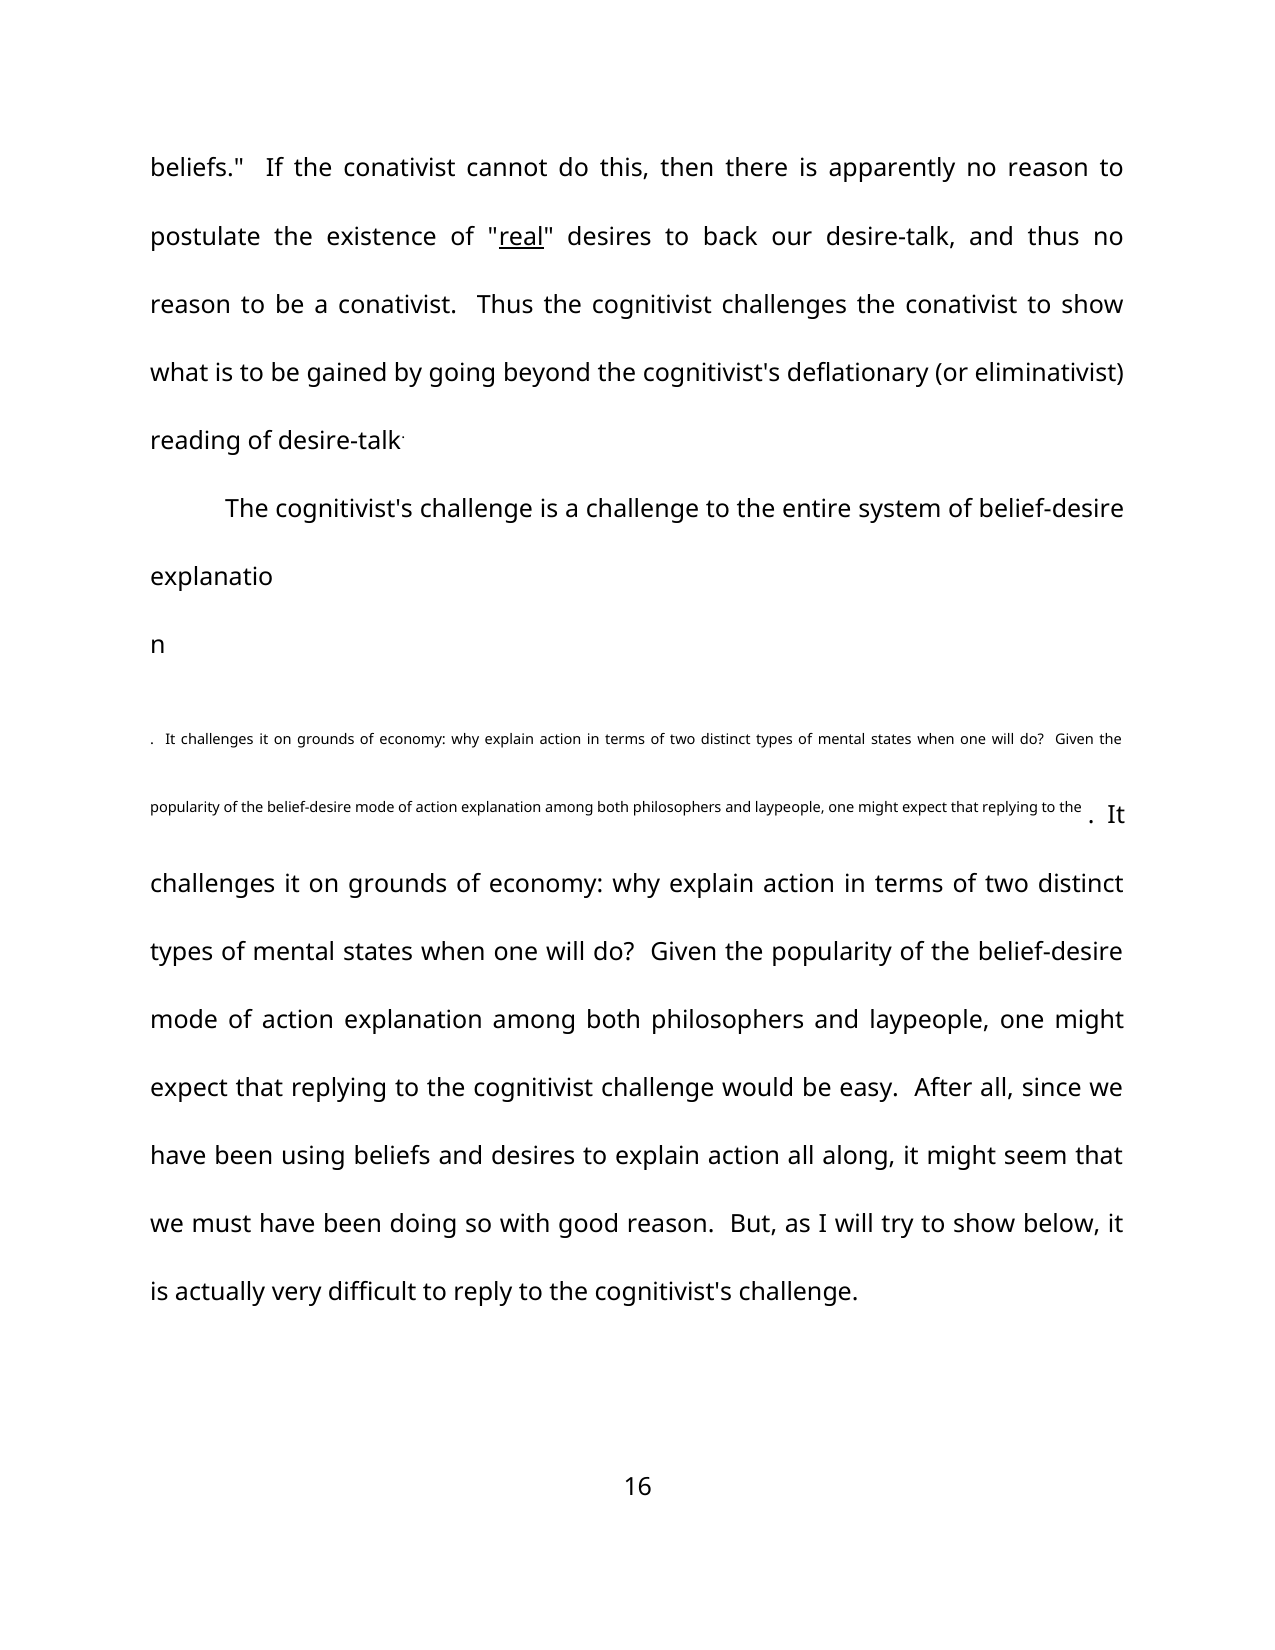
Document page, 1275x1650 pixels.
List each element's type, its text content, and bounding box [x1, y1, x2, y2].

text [150, 150, 1125, 457]
text The cognitivist's challenge is a challenge to the entire system of belief-desire explanation. It challenges it on grounds of economy: why explain action in terms of two distinct types of mental states when one will do? Given the popularity of the belief-desire mode of action explanation among both philosophers and laypeople, one might expect that replying to the cognitivist challenge would be easy. After all, since we have been using beliefs and desires to explain action all along, it might seem that we must have been doing so with good reason. But, as I will try to show below, it is actually very difficult to reply to the cognitivist's challenge. [150, 491, 1125, 1308]
